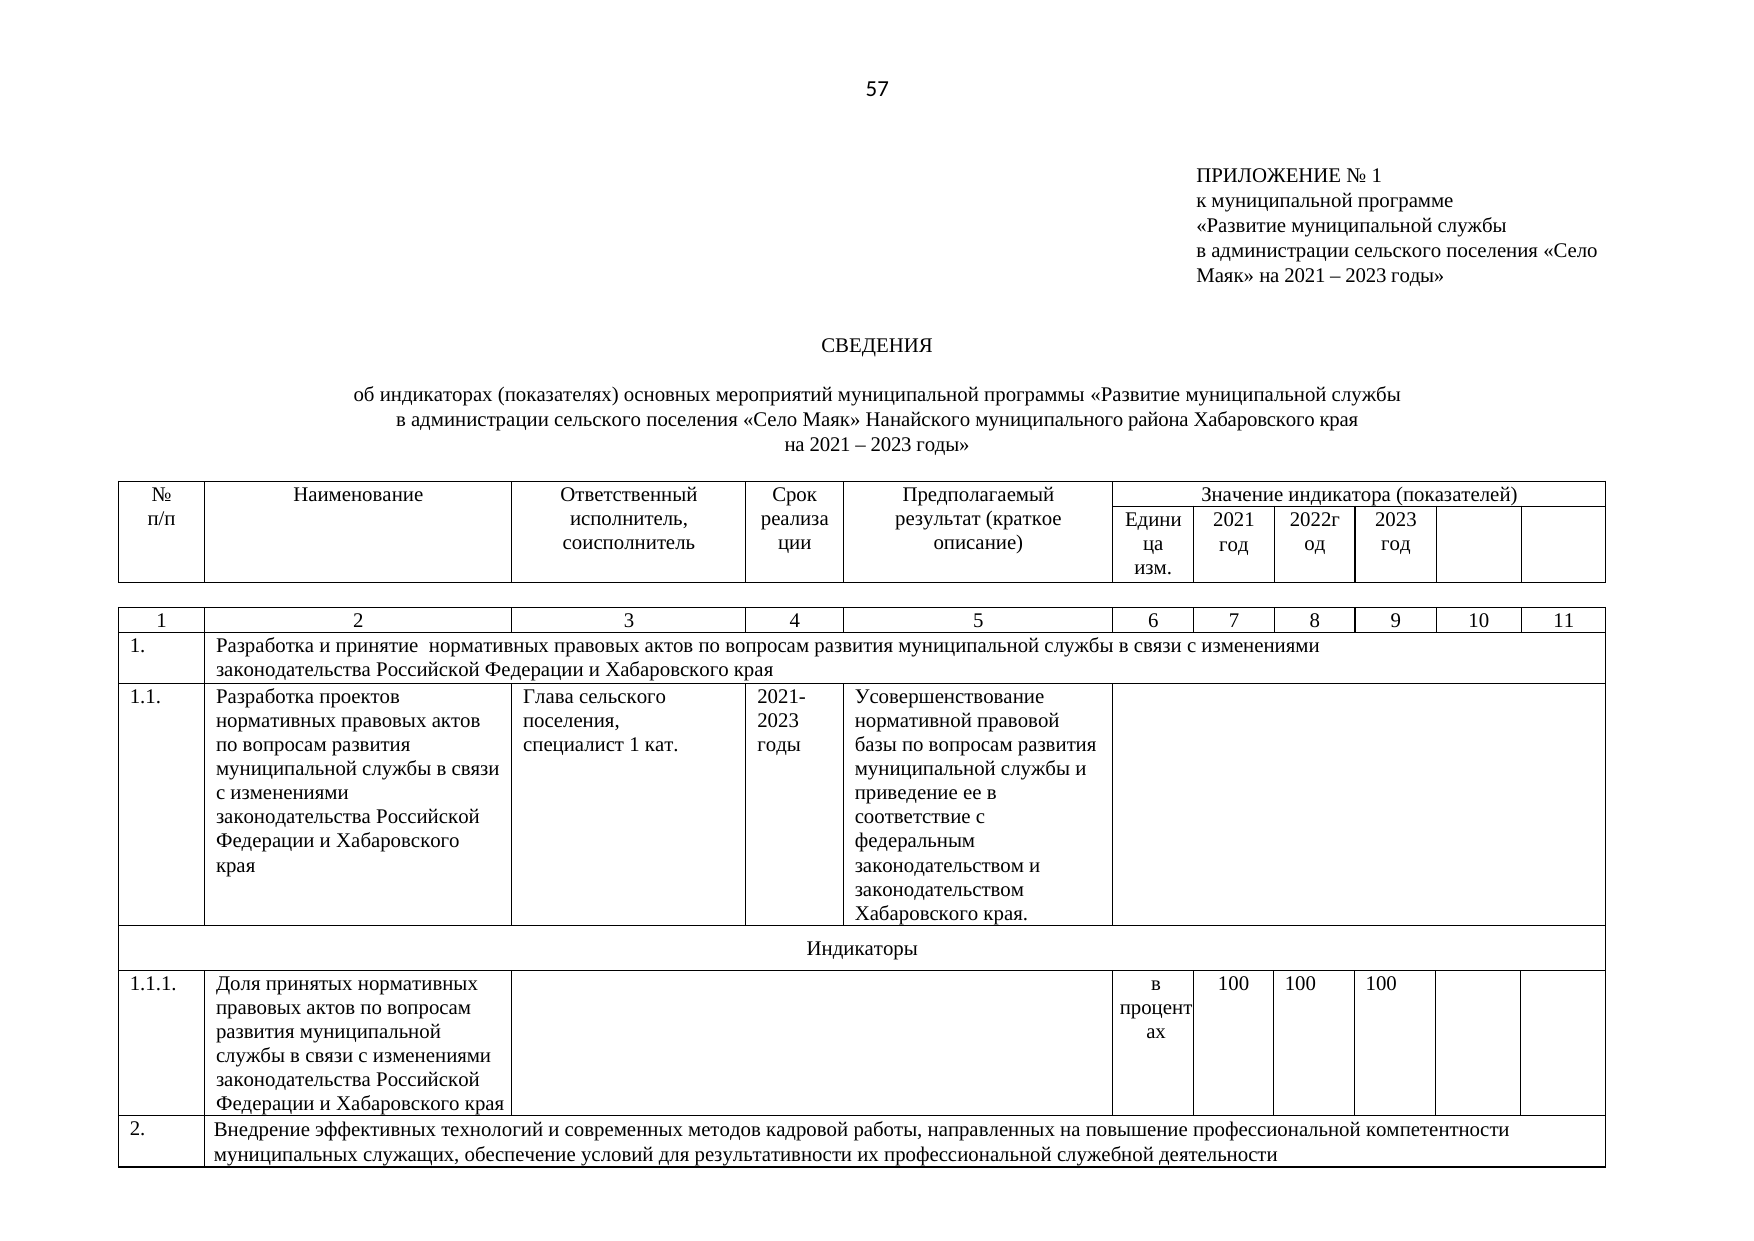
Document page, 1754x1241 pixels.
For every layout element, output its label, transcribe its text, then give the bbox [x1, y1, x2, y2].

text «Развитие муниципальной службы [1196, 212, 1636, 237]
text в администрации сельского поселения «Село Маяк» на 2021 – 2023 годы» [1196, 237, 1636, 287]
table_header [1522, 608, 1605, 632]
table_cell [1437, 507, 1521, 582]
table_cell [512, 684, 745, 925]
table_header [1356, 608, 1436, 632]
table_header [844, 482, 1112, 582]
text к муниципальной программе [1196, 187, 1636, 212]
text ПРИЛОЖЕНИЕ № 1 [1196, 163, 1636, 187]
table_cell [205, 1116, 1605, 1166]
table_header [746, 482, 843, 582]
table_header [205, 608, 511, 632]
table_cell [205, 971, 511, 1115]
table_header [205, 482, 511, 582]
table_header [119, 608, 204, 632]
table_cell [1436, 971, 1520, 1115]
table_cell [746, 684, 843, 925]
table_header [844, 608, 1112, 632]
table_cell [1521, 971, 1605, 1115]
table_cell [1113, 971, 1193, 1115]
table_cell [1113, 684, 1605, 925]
text СВЕДЕНИЯ [118, 333, 1636, 357]
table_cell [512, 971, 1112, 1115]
text в администрации сельского поселения «Село Маяк» Нанайского муниципального района Хабаровского края [118, 406, 1636, 431]
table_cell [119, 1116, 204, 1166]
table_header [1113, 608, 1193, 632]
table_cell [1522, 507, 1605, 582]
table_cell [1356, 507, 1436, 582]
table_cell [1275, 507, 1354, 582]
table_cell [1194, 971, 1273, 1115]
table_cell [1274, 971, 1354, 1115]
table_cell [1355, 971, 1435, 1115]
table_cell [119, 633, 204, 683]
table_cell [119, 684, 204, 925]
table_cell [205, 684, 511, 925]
text об индикаторах (показателях) основных мероприятий муниципальной программы «Развитие муниципальной службы [118, 381, 1636, 406]
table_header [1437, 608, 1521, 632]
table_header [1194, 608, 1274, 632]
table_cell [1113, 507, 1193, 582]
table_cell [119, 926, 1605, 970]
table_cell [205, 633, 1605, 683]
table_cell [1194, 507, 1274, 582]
text на 2021 – 2023 годы» [118, 431, 1636, 456]
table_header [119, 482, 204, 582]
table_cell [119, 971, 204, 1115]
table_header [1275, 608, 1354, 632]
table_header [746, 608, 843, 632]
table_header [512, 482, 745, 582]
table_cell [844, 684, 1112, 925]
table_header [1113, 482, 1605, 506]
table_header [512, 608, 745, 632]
